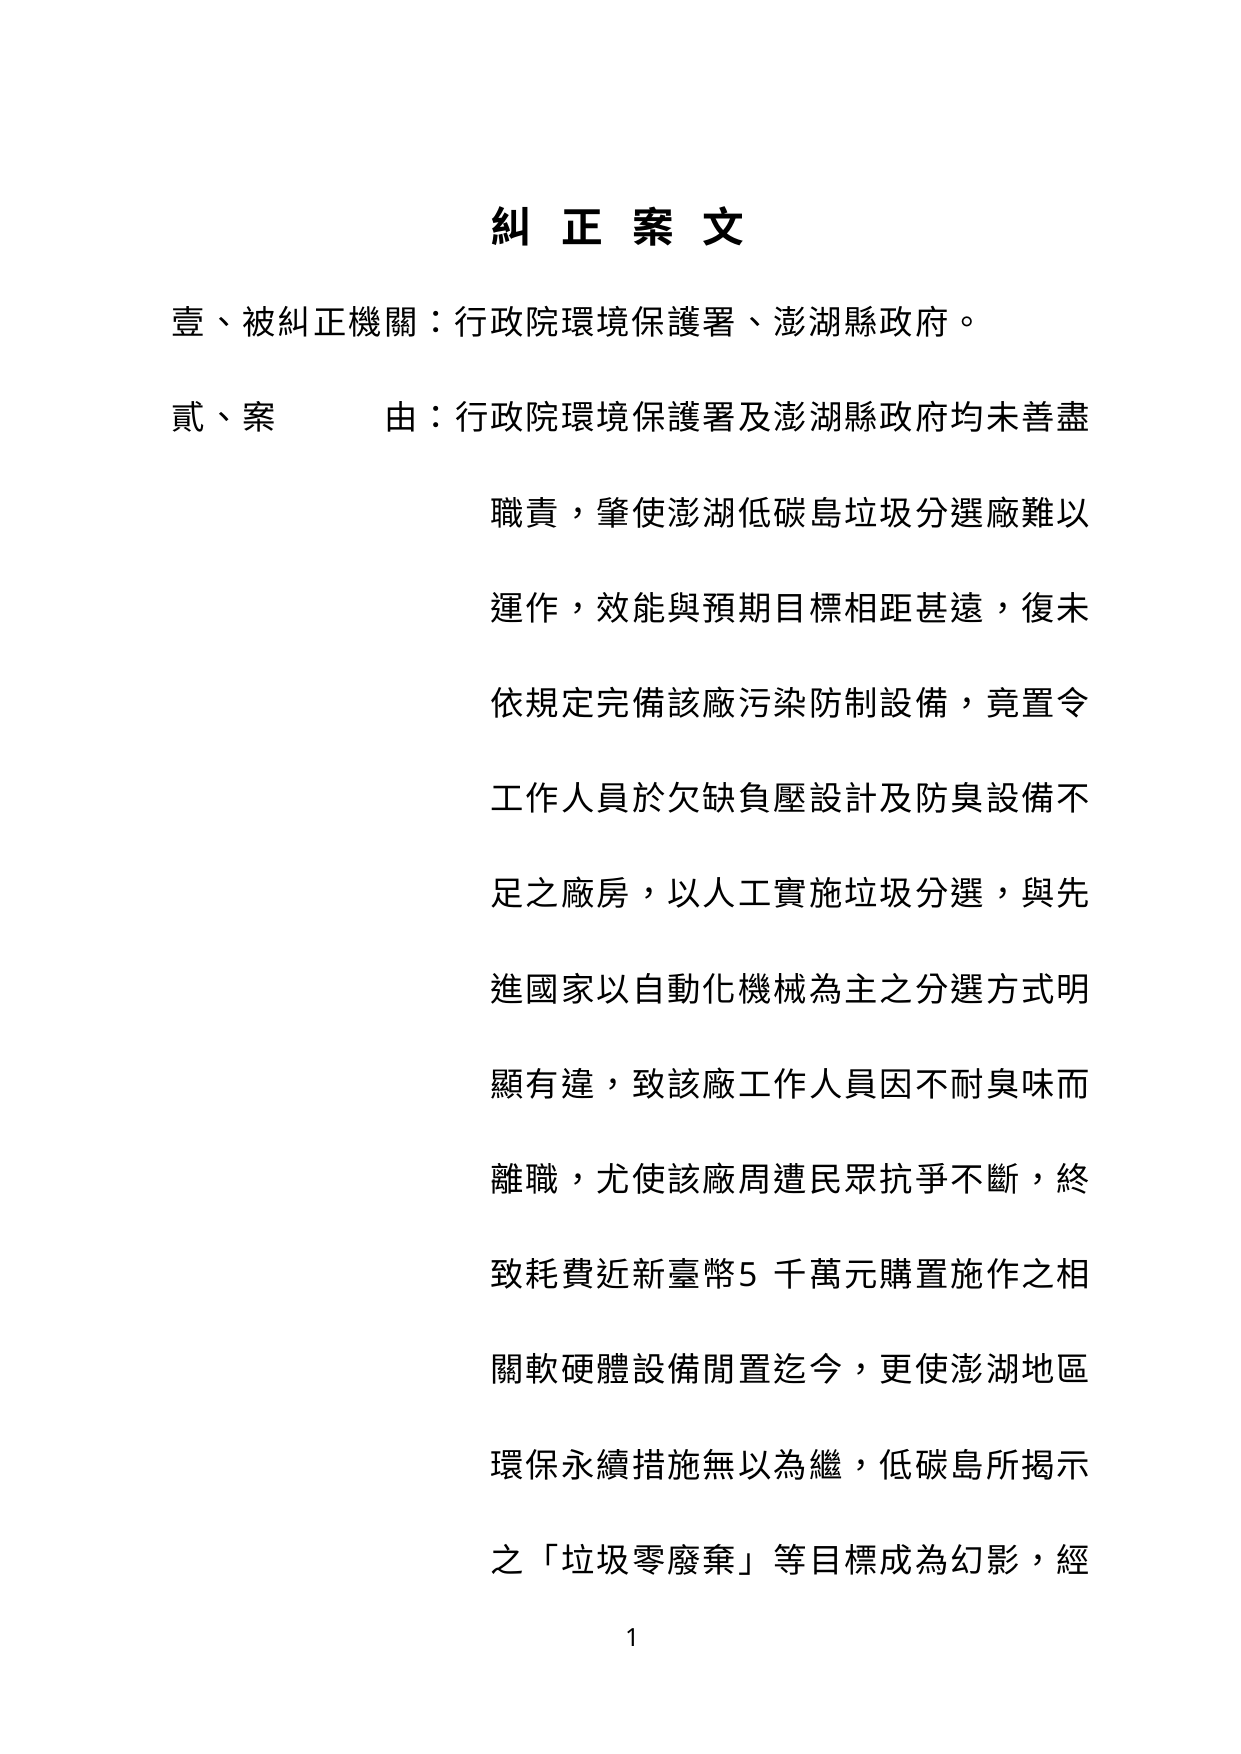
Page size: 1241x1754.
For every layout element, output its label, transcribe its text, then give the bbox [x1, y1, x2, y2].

text 糾正案文 [171, 177, 1092, 272]
subtitle 被糾正機關：行政院環境保護署、澎湖縣政府。 [171, 272, 1092, 368]
